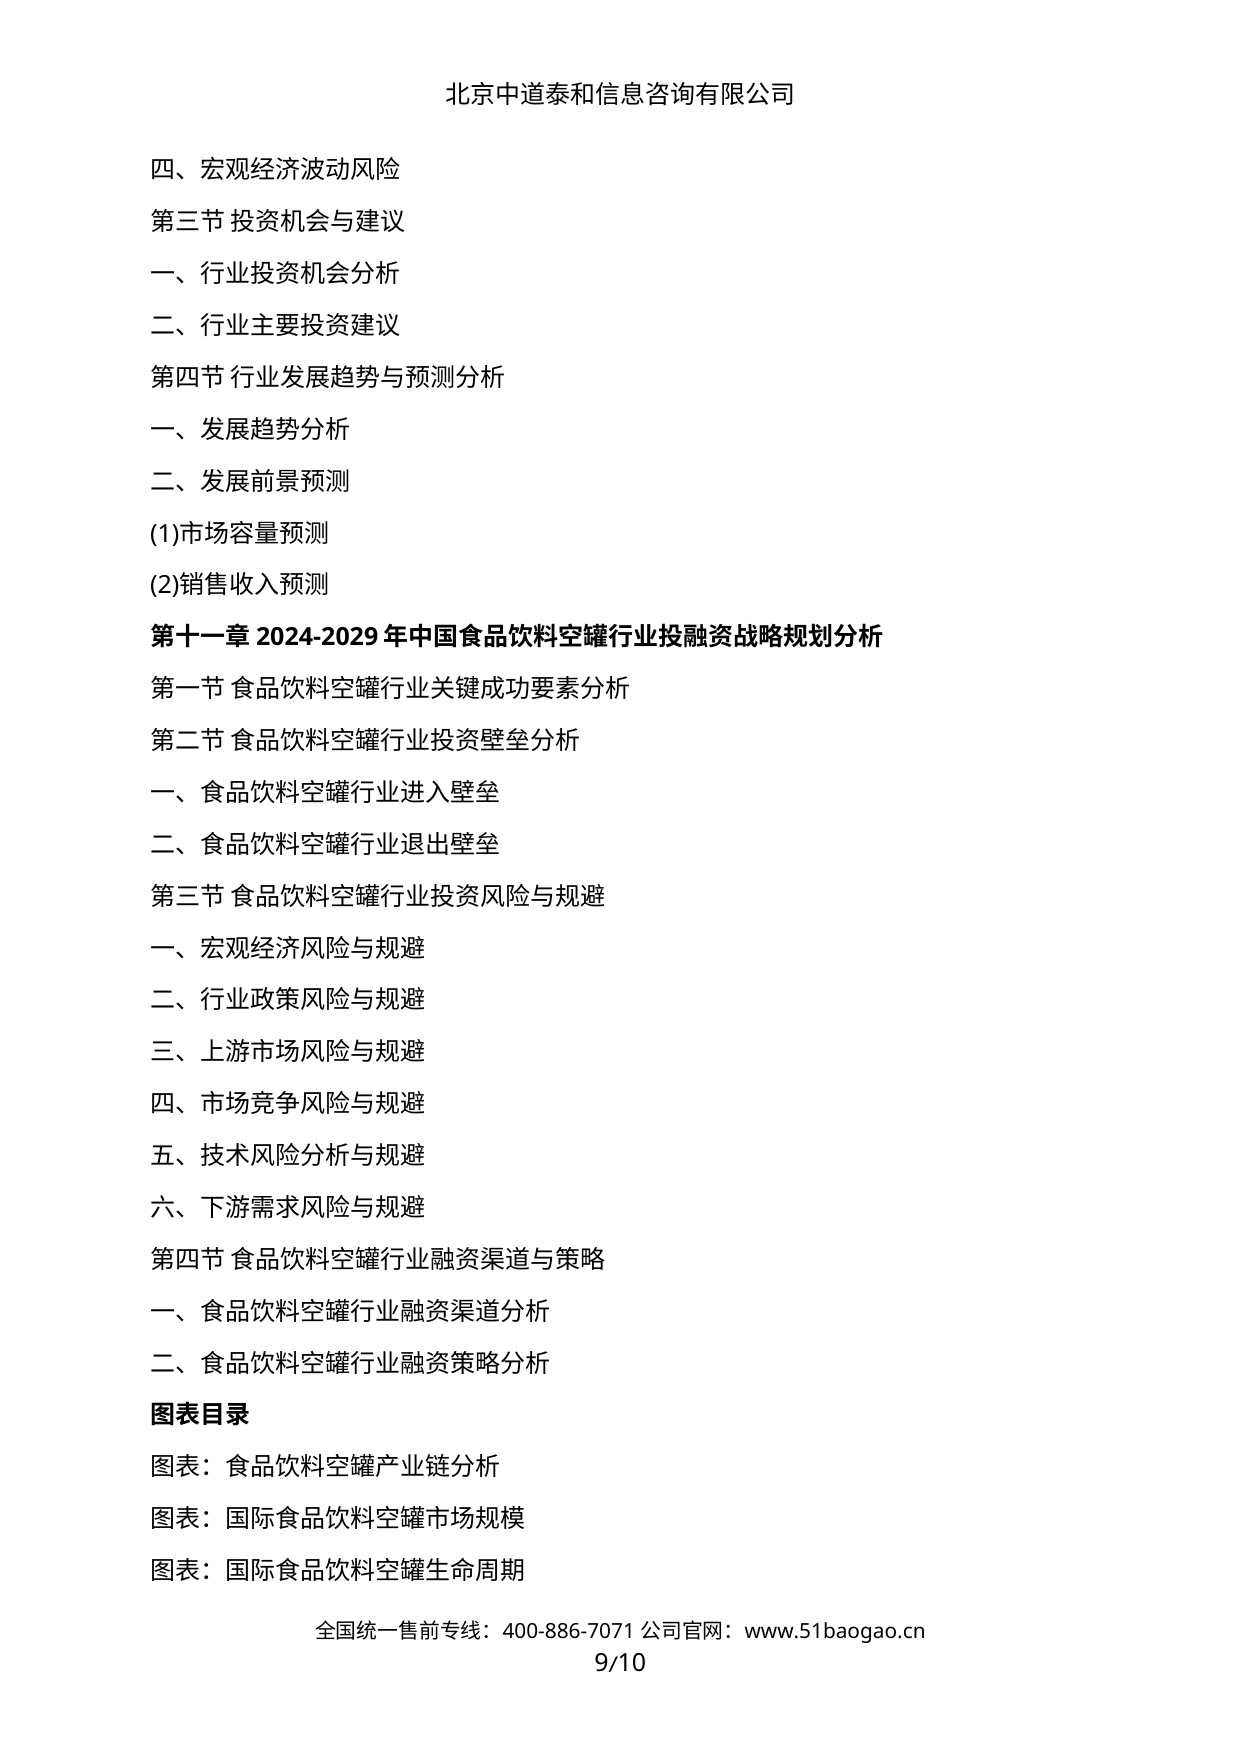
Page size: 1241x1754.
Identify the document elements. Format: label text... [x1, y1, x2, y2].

text 四、市场竞争风险与规避 [150, 1084, 1090, 1120]
text 第四节 食品饮料空罐行业融资渠道与策略 [150, 1239, 1090, 1276]
text 二、行业主要投资建议 [150, 306, 1090, 342]
text 二、发展前景预测 [150, 461, 1090, 497]
text (2)销售收入预测 [150, 565, 1090, 601]
text 图表目录 [150, 1395, 1090, 1431]
text 五、技术风险分析与规避 [150, 1136, 1090, 1172]
text 第三节 投资机会与建议 [150, 202, 1090, 238]
text 二、食品饮料空罐行业退出壁垒 [150, 824, 1090, 861]
text 六、下游需求风险与规避 [150, 1187, 1090, 1224]
text 二、食品饮料空罐行业融资策略分析 [150, 1343, 1090, 1379]
text 图表：食品饮料空罐产业链分析 [150, 1447, 1090, 1483]
text 图表：国际食品饮料空罐市场规模 [150, 1499, 1090, 1535]
text 第十一章 2024-2029年中国食品饮料空罐行业投融资战略规划分析 [150, 617, 1090, 653]
text 一、食品饮料空罐行业进入壁垒 [150, 772, 1090, 809]
text 四、宏观经济波动风险 [150, 150, 1090, 186]
text (1)市场容量预测 [150, 513, 1090, 549]
text 第一节 食品饮料空罐行业关键成功要素分析 [150, 669, 1090, 705]
text 一、发展趋势分析 [150, 409, 1090, 446]
text 二、行业政策风险与规避 [150, 980, 1090, 1016]
text 第三节 食品饮料空罐行业投资风险与规避 [150, 876, 1090, 912]
text 一、宏观经济风险与规避 [150, 928, 1090, 964]
text 一、食品饮料空罐行业融资渠道分析 [150, 1291, 1090, 1327]
text 第二节 食品饮料空罐行业投资壁垒分析 [150, 721, 1090, 757]
text 图表：国际食品饮料空罐生命周期 [150, 1551, 1090, 1587]
text 三、上游市场风险与规避 [150, 1032, 1090, 1068]
text 第四节 行业发展趋势与预测分析 [150, 357, 1090, 394]
text 一、行业投资机会分析 [150, 254, 1090, 290]
